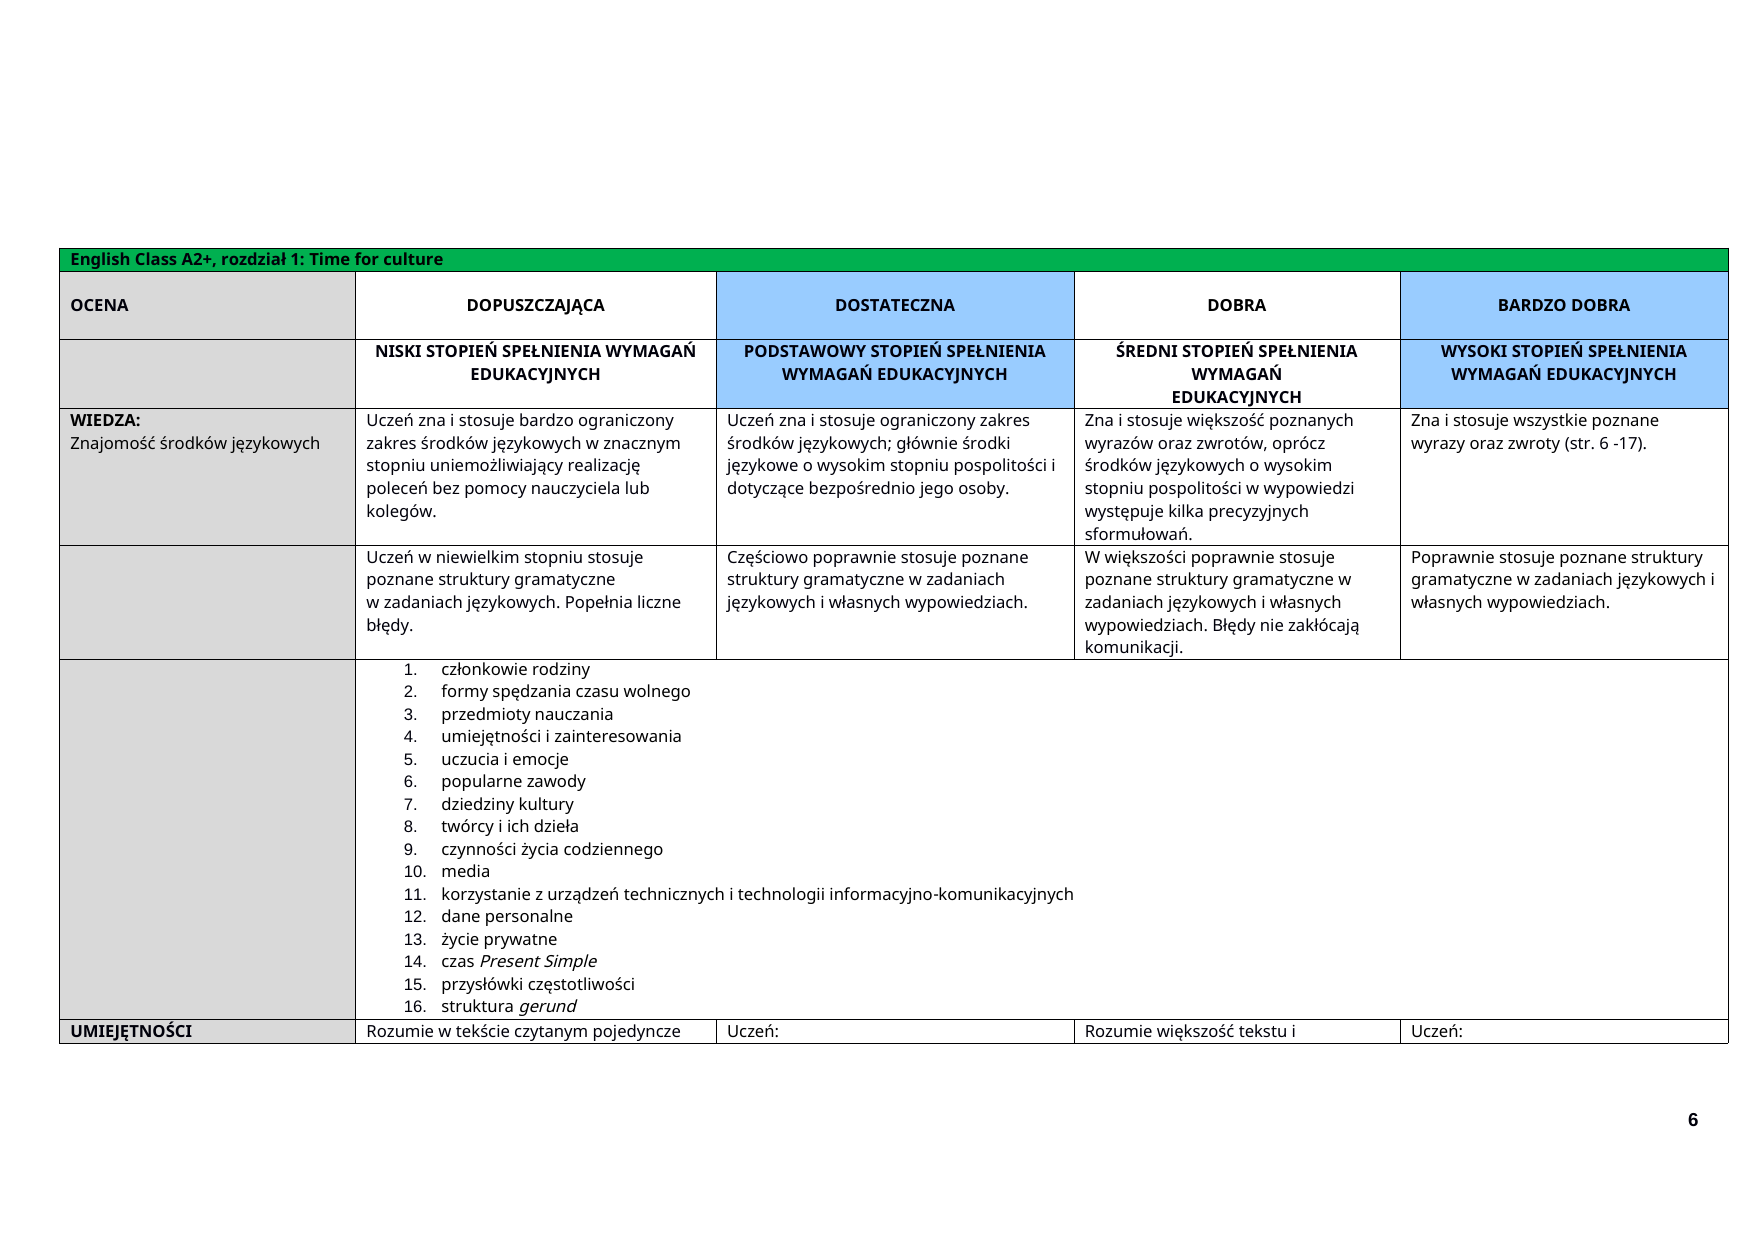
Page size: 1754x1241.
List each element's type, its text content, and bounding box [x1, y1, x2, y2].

table_cell DOPUSZCZAJĄCA [356, 272, 716, 339]
table_cell ŚREDNI STOPIEŃ SPEŁNIENIA WYMAGAŃ EDUKACYJNYCH [1075, 340, 1400, 408]
table_cell Częściowo poprawnie stosuje poznane struktury gramatyczne w zadaniach językowych i własnych wypowiedziach. [717, 546, 1074, 659]
table_cell DOSTATECZNA [717, 272, 1074, 339]
table_cell Uczeń zna i stosuje ograniczony zakres środków językowych; głównie środki językowe o wysokim stopniu pospolitości i dotyczące bezpośrednio jego osoby. [717, 409, 1074, 545]
table_cell DOBRA [1075, 272, 1400, 339]
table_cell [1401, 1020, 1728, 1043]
table_cell Zna i stosuje wszystkie poznane wyrazy oraz zwroty (str. 6 -17). [1401, 409, 1728, 545]
table_cell [60, 340, 355, 408]
table_cell członkowie rodziny formy spędzania czasu wolnego przedmioty nauczania umiejętności i zainteresowania uczucia i emocje popularne zawody dziedziny kultury twórcy i ich dzieła czynności życia codziennego media korzystanie z urządzeń technicznych i technologii informacyjno-komunikacyjnych dane personalne życie prywatne czas Present Simple przysłówki częstotliwości struktura gerund [356, 660, 1728, 1019]
table_cell Uczeń zna i stosuje bardzo ograniczony zakres środków językowych w znacznym stopniu uniemożliwiający realizację poleceń bez pomocy nauczyciela lub kolegów. [356, 409, 716, 545]
table_cell PODSTAWOWY STOPIEŃ SPEŁNIENIA WYMAGAŃ EDUKACYJNYCH [717, 340, 1074, 408]
table_cell [60, 546, 355, 659]
table_cell NISKI STOPIEŃ SPEŁNIENIA WYMAGAŃ EDUKACYJNYCH [356, 340, 716, 408]
table_cell UMIEJĘTNOŚCI [60, 1020, 355, 1043]
table_cell Poprawnie stosuje poznane struktury gramatyczne w zadaniach językowych i własnych wypowiedziach. [1401, 546, 1728, 659]
table_cell Uczeń w niewielkim stopniu stosuje poznane struktury gramatyczne w zadaniach językowych. Popełnia liczne błędy. [356, 546, 716, 659]
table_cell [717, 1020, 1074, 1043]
table_cell BARDZO DOBRA [1401, 272, 1728, 339]
table_cell WYSOKI STOPIEŃ SPEŁNIENIA WYMAGAŃ EDUKACYJNYCH [1401, 340, 1728, 408]
table_cell Zna i stosuje większość poznanych wyrazów oraz zwrotów, oprócz środków językowych o wysokim stopniu pospolitości w wypowiedzi występuje kilka precyzyjnych sformułowań. [1075, 409, 1400, 545]
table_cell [356, 1020, 716, 1043]
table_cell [1075, 1020, 1400, 1043]
table_cell WIEDZA: Znajomość środków językowych [60, 409, 355, 545]
table_cell [60, 660, 355, 1019]
table_cell OCENA [60, 272, 355, 339]
table_cell W większości poprawnie stosuje poznane struktury gramatyczne w zadaniach językowych i własnych wypowiedziach. Błędy nie zakłócają komunikacji. [1075, 546, 1400, 659]
table_header English Class A2+, rozdział 1: Time for culture [60, 249, 1728, 271]
